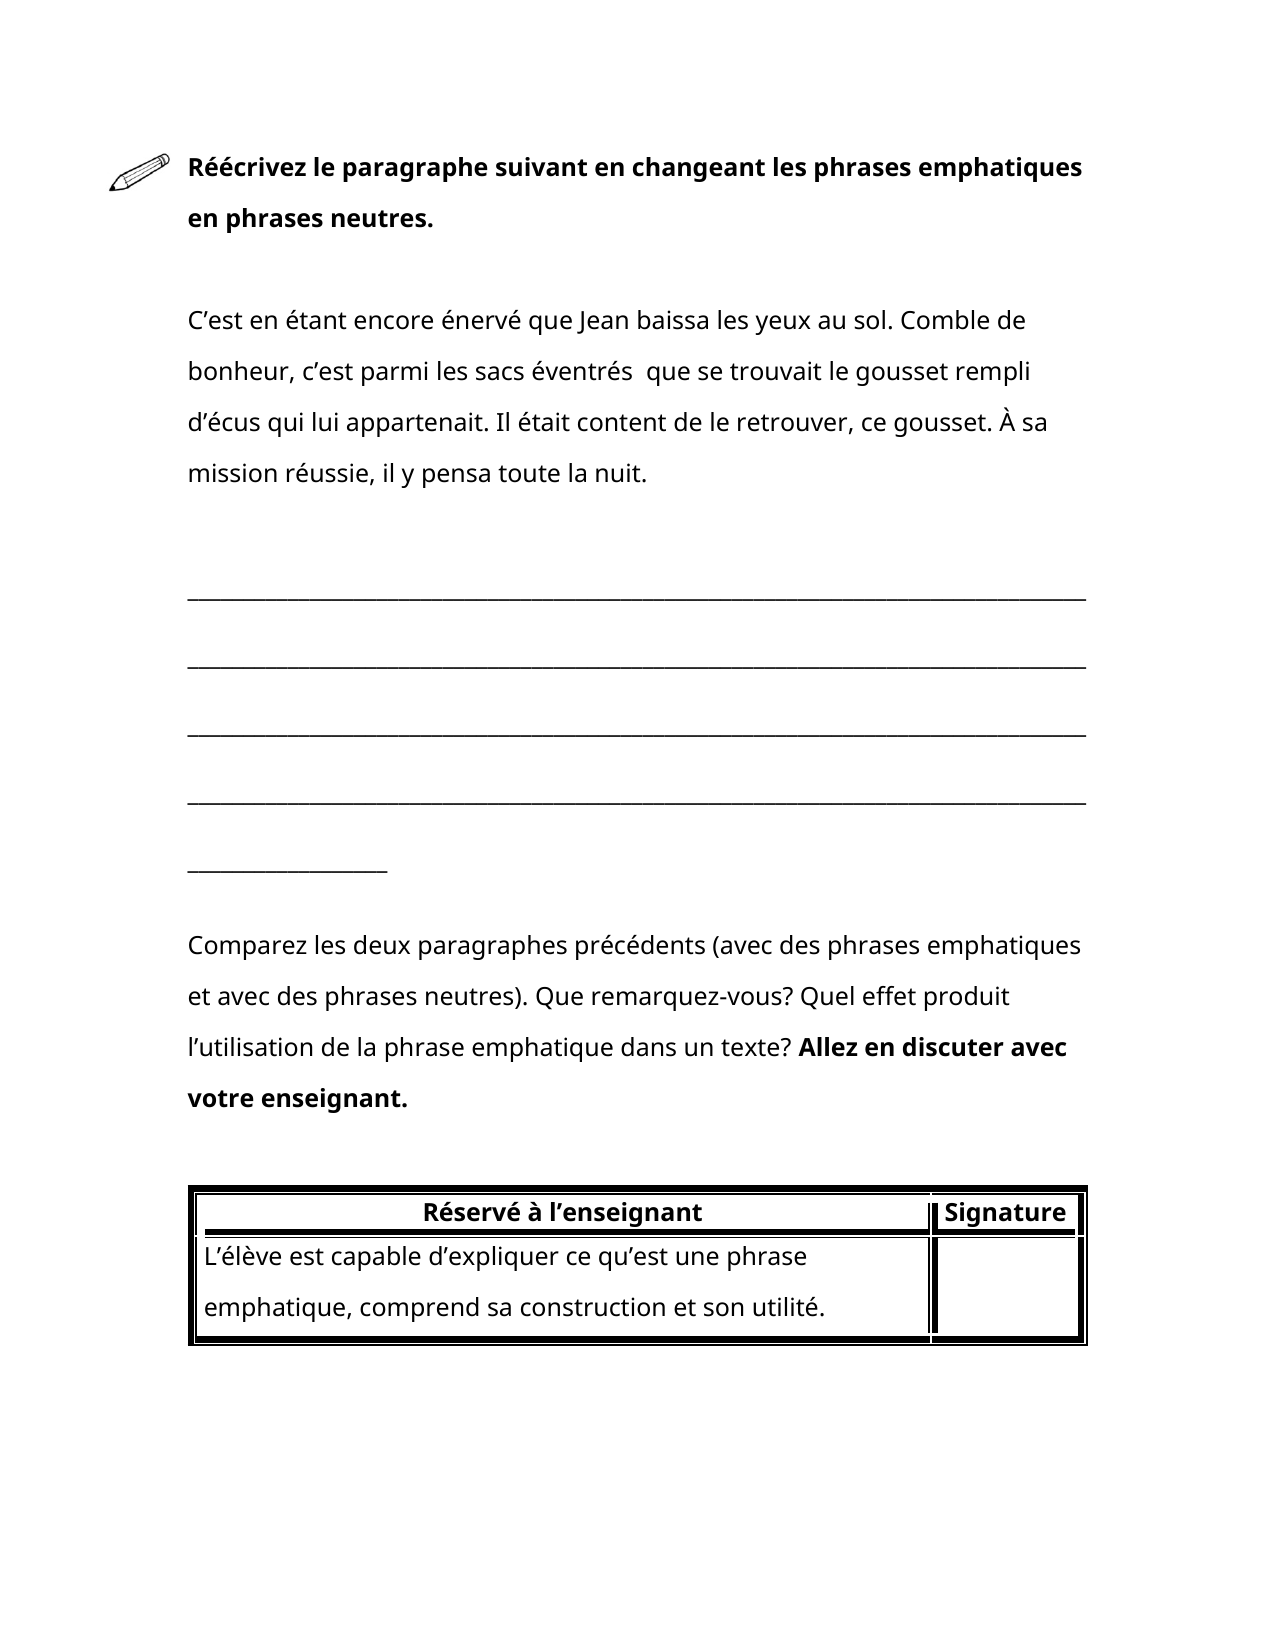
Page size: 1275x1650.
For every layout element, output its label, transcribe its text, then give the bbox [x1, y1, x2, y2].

text Réécrivez le paragraphe suivant en changeant les phrases emphatiques en phrases neutres. [187, 150, 1087, 235]
table_cell L’élève est capable d’expliquer ce qu’est une phrase emphatique, comprend sa construction et son utilité. [194, 1229, 933, 1336]
text ______________________________________________________________________________________________________________________________________________________________________________________________________________________________________________________________________________________________________________________________________________________ [187, 571, 1087, 877]
picture [105, 152, 171, 193]
table_cell [933, 1229, 1083, 1336]
text C’est en étant encore énervé que Jean baissa les yeux au sol. Comble de bonheur, c’est parmi les sacs éventrés que se trouvait le gousset rempli d’écus qui lui appartenait. Il était content de le retrouver, ce gousset. À sa mission réussie, il y pensa toute la nuit. [187, 303, 1087, 490]
table_header Réservé à l’enseignant [194, 1192, 933, 1229]
text Comparez les deux paragraphes précédents (avec des phrases emphatiques et avec des phrases neutres). Que remarquez-vous? Quel effet produit l’utilisation de la phrase emphatique dans un texte? Allez en discuter avec votre enseignant. [187, 928, 1087, 1115]
table_header Signature [933, 1195, 1078, 1229]
